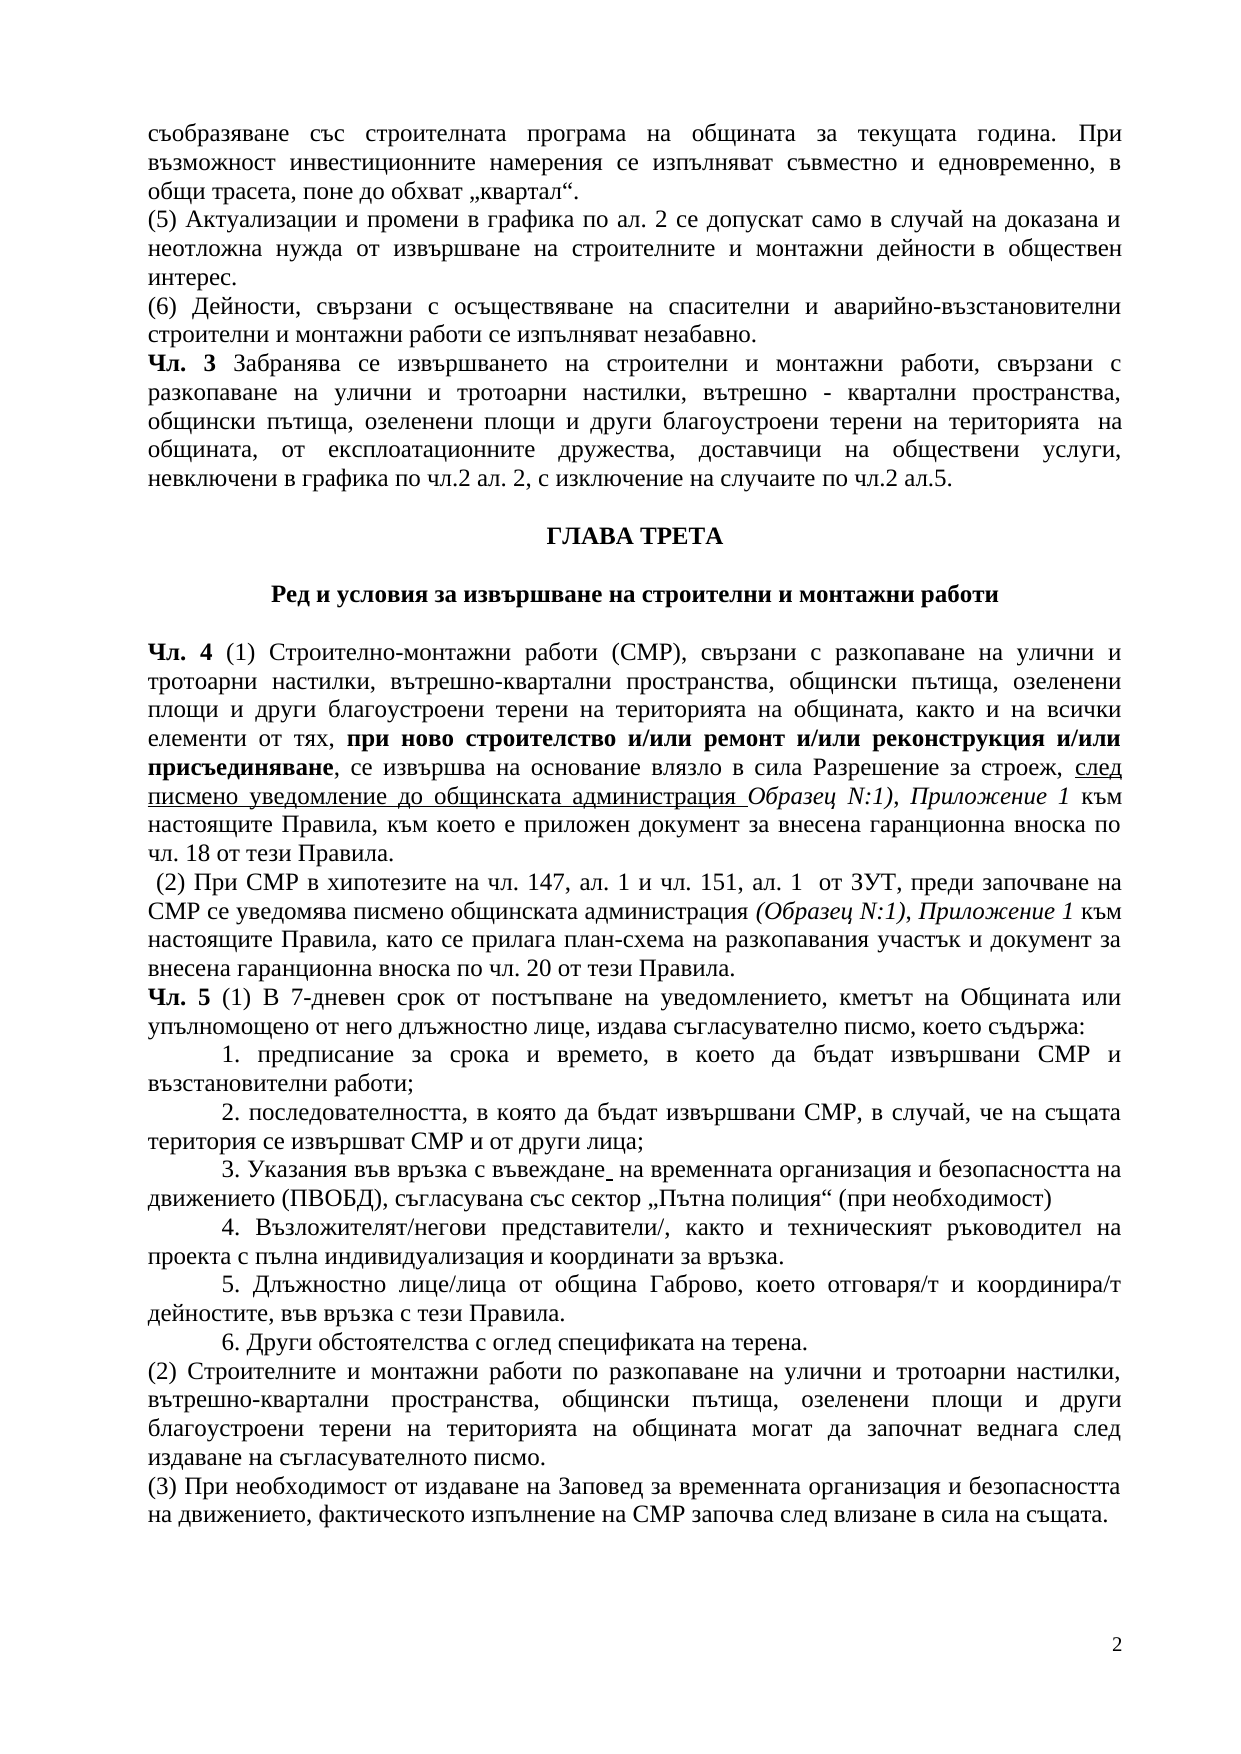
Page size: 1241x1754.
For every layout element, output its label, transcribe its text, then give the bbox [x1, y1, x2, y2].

text (5) Актуализации и промени в графика по ал. 2 се допускат само в случай на доказана и неотложна нужда от извършване на строителните и монтажни дейности в обществен интерес. [148, 204, 1122, 291]
text (6) Дейности, свързани с осъществяване на спасителни и аварийно-възстановителни строителни и монтажни работи се изпълняват незабавно. [148, 291, 1122, 348]
text (2) При СМР в хипотезите на чл. 147, ал. 1 и чл. 151, ал. 1 от ЗУТ, преди започване на СМР се уведомява писмено общинската администрация (Образец N:1), Приложение 1 към настоящите Правила, като се прилага план-схема на разкопавания участък и документ за внесена гаранционна вноска по чл. 20 от тези Правила. [148, 867, 1122, 982]
text 4. Възложителят/негови представители/, както и техническият ръководител на проекта с пълна индивидуализация и координати за връзка. [148, 1212, 1122, 1269]
text Чл. 3 Забранява се извършването на строителни и монтажни работи, свързани с разкопаване на улични и тротоарни настилки, вътрешно - квартални пространства, общински пътища, озеленени площи и други благоустроени терени на територията на общината, от експлоатационните дружества, доставчици на обществени услуги, невключени в графика по чл.2 ал. 2, с изключение на случаите по чл.2 ал.5. [148, 348, 1122, 492]
text (2) Строителните и монтажни работи по разкопаване на улични и тротоарни настилки, вътрешно-квартални пространства, общински пътища, озеленени площи и други благоустроени терени на територията на общината могат да започнат веднага след издаване на съгласувателното писмо. [148, 1356, 1122, 1471]
text 6. Други обстоятелства с оглед спецификата на терена. [148, 1327, 1122, 1356]
text 3. Указания във връзка с въвеждане на временната организация и безопасността на движението (ПВОБД), съгласувана със сектор „Пътна полиция“ (при необходимост) [148, 1154, 1122, 1212]
text Чл. 5 (1) В 7-дневен срок от постъпване на уведомлението, кметът на Общината или упълномощено от него длъжностно лице, издава съгласувателно писмо, което съдържа: [148, 982, 1122, 1039]
text 1. предписание за срока и времето, в което да бъдат извършвани СМР и възстановителни работи; [148, 1039, 1122, 1097]
text ГЛАВА ТРЕТА [148, 521, 1122, 550]
text Чл. 4 (1) Строително-монтажни работи (СМР), свързани с разкопаване на улични и тротоарни настилки, вътрешно-квартални пространства, общински пътища, озеленени площи и други благоустроени терени на територията на общината, както и на всички елементи от тях, при ново строителство и/или ремонт и/или реконструкция и/или присъединяване, се извършва на основание влязло в сила Разрешение за строеж, след писмено уведомление до общинската администрация Образец N:1), Приложение 1 към настоящите Правила, към което е приложен документ за внесена гаранционна вноска по чл. 18 от тези Правила. [148, 637, 1122, 867]
text (3) При необходимост от издаване на Заповед за временната организация и безопасността на движението, фактическото изпълнение на СМР започва след влизане в сила на същата. [148, 1471, 1122, 1528]
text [148, 118, 1122, 204]
text 5. Длъжностно лице/лица от община Габрово, което отговаря/т и координира/т дейностите, във връзка с тези Правила. [148, 1269, 1122, 1327]
text Ред и условия за извършване на строителни и монтажни работи [148, 579, 1122, 608]
text 2. последователността, в която да бъдат извършвани СМР, в случай, че на същата територия се извършват СМР и от други лица; [148, 1097, 1122, 1154]
